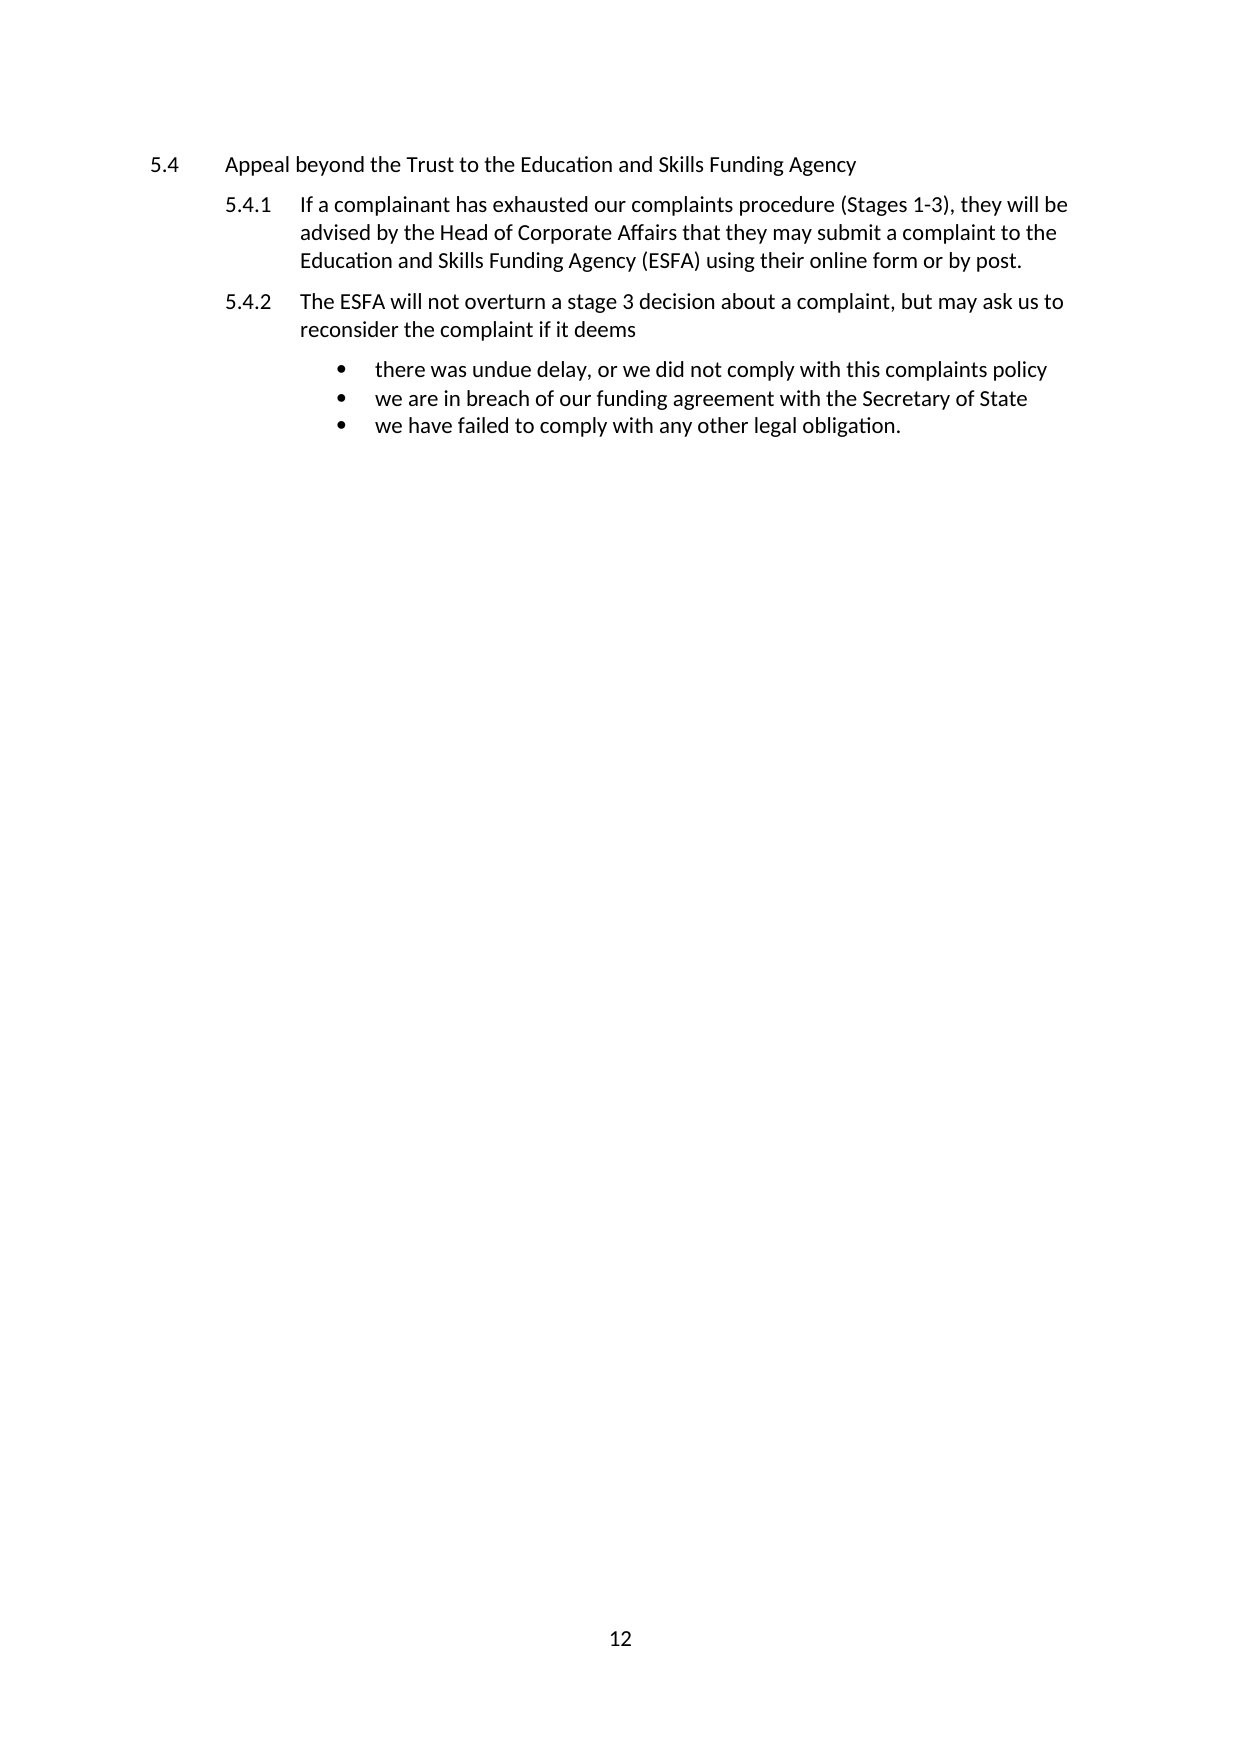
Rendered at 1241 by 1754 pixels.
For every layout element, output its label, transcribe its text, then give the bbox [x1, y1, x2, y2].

text 5.4.1 If a complainant has exhausted our complaints procedure (Stages 1-3), they will be advised by the Head of Corporate Affairs that they may submit a complaint to the Education and Skills Funding Agency (ESFA) using their online form or by post. [225, 191, 1090, 274]
text 5.4 Appeal beyond the Trust to the Education and Skills Funding Agency [150, 150, 1090, 178]
list we have failed to comply with any other legal obligation. [337, 412, 1090, 440]
list there was undue delay, or we did not comply with this complaints policy [337, 356, 1090, 384]
text 5.4.2 The ESFA will not overturn a stage 3 decision about a complaint, but may ask us to reconsider the complaint if it deems [225, 287, 1090, 343]
list we are in breach of our funding agreement with the Secretary of State [337, 384, 1090, 412]
